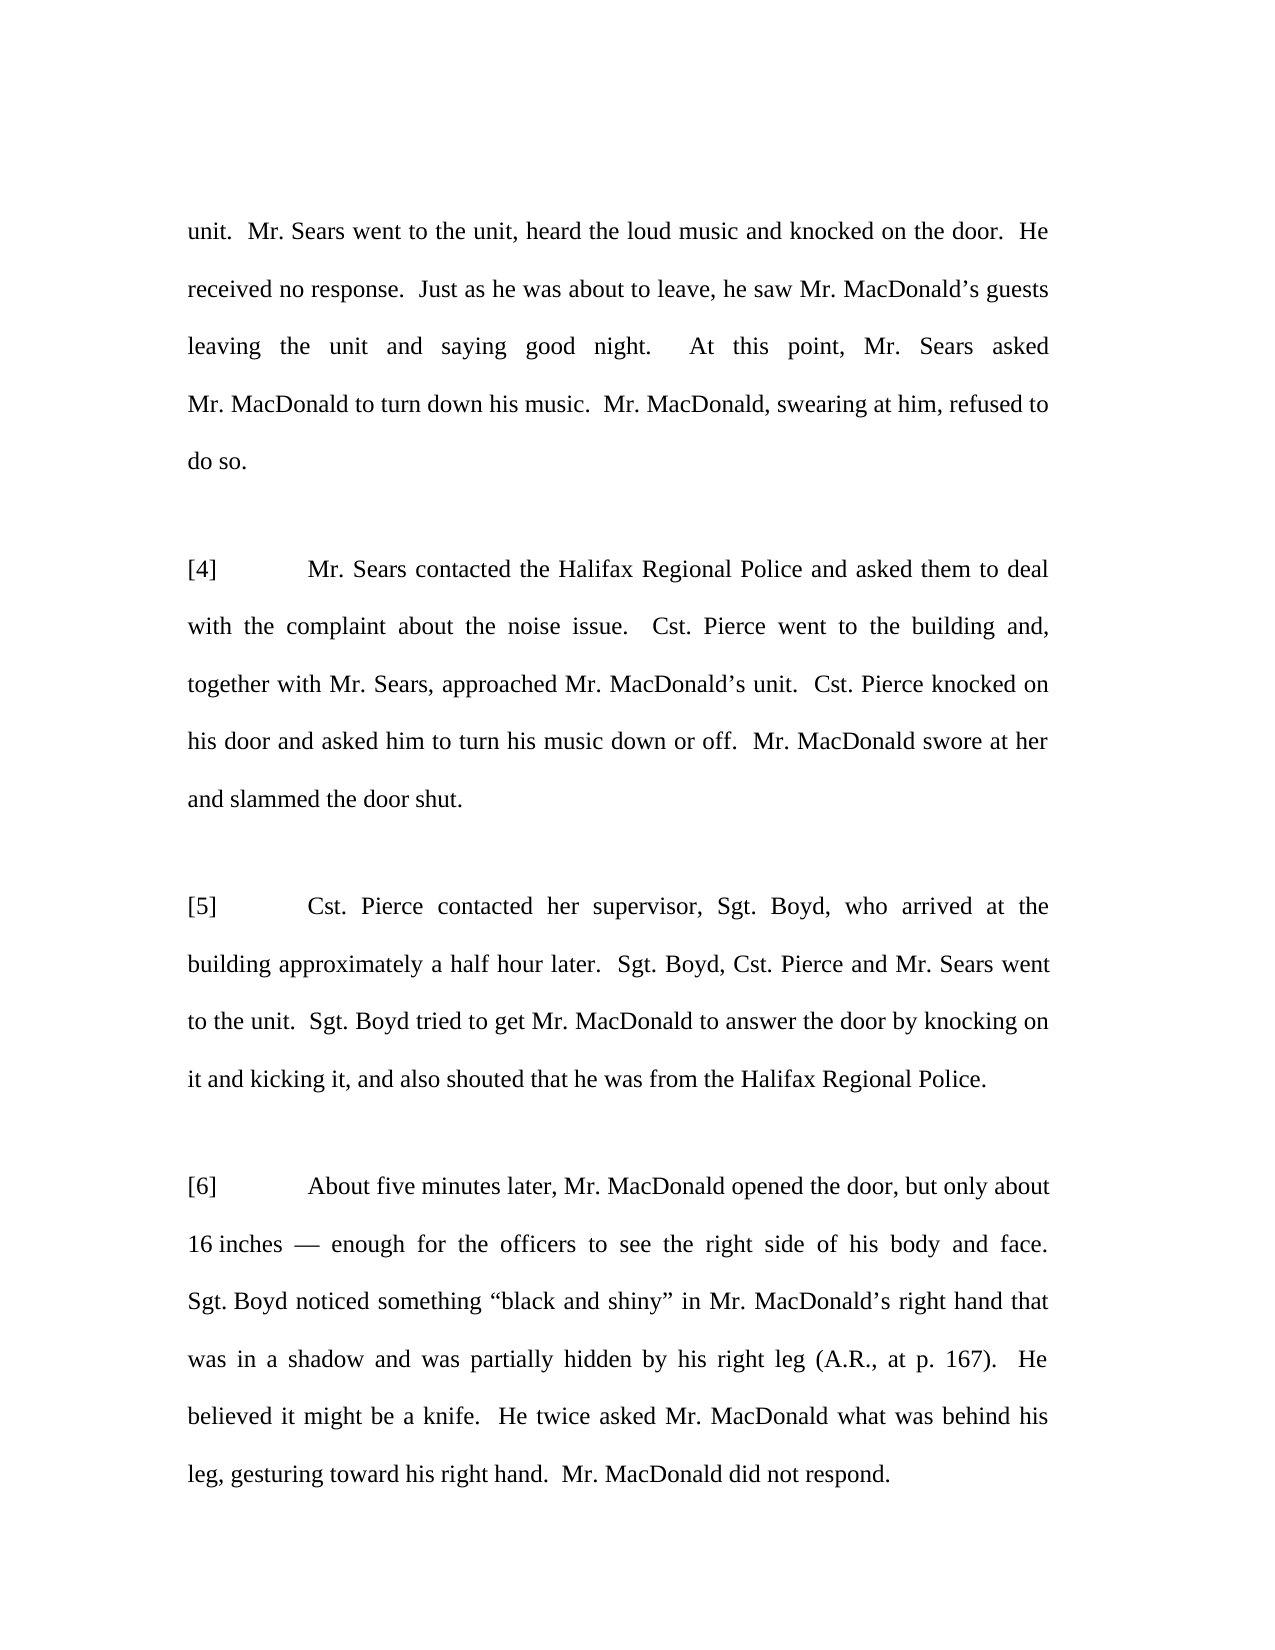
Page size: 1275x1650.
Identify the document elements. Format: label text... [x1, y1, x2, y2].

text Mr. Sears contacted the Halifax Regional Police and asked them to deal with the complaint about the noise issue. Cst. Pierce went to the building and, together with Mr. Sears, approached Mr. MacDonald’s unit. Cst. Pierce knocked on his door and asked him to turn his music down or off. Mr. MacDonald swore at her and slammed the door shut. [187, 554, 1050, 813]
text Cst. Pierce contacted her supervisor, Sgt. Boyd, who arrived at the building approximately a half hour later. Sgt. Boyd, Cst. Pierce and Mr. Sears went to the unit. Sgt. Boyd tried to get Mr. MacDonald to answer the door by knocking on it and kicking it, and also shouted that he was from the Halifax Regional Police. [187, 891, 1050, 1093]
text About five minutes later, Mr. MacDonald opened the door, but only about 16 inches — enough for the officers to see the right side of his body and face. Sgt. Boyd noticed something “black and shiny” in Mr. MacDonald’s right hand that was in a shadow and was partially hidden by his right leg (A.R., at p. 167). He believed it might be a knife. He twice asked Mr. MacDonald what was behind his leg, gesturing toward his right hand. Mr. MacDonald did not respond. [187, 1171, 1050, 1488]
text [187, 216, 1050, 475]
